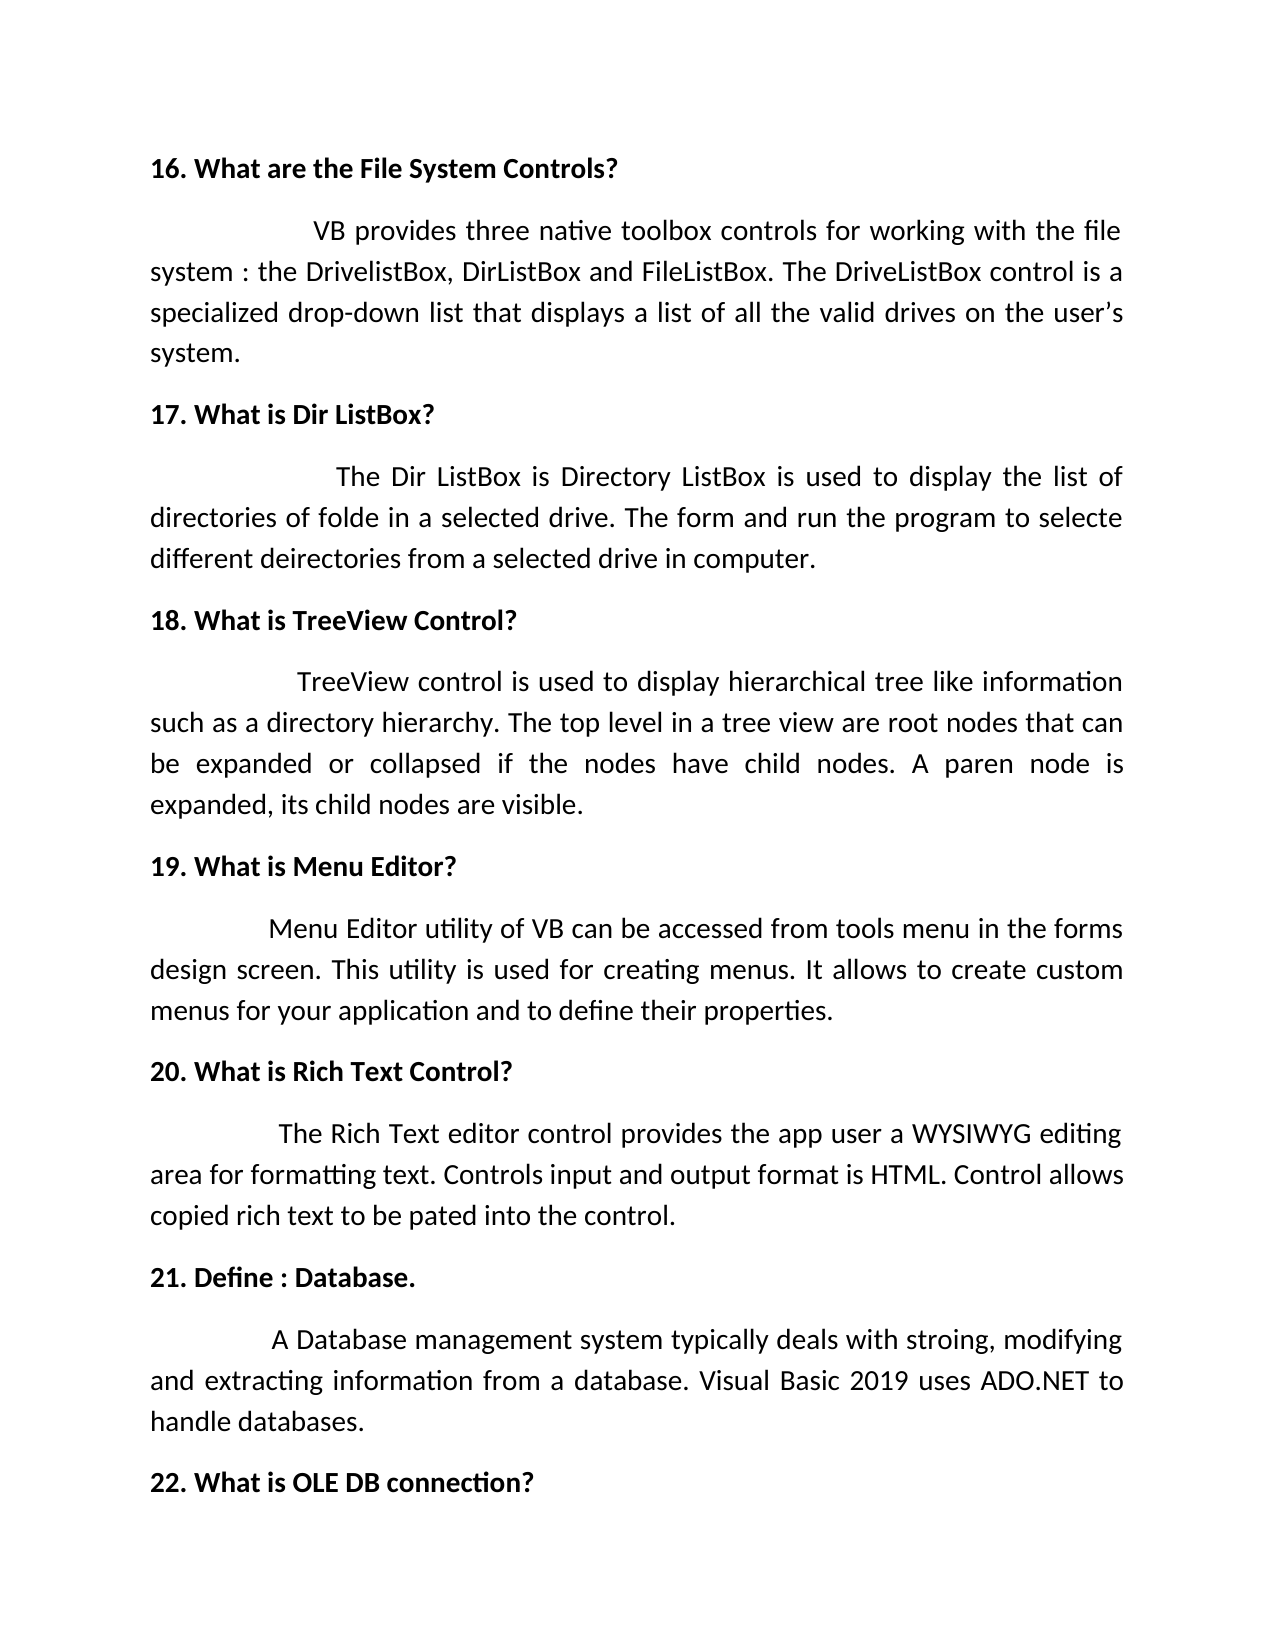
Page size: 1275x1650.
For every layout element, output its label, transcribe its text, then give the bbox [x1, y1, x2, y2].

text 20. What is Rich Text Control? [150, 1053, 1125, 1089]
text Menu Editor utility of VB can be accessed from tools menu in the forms design screen. This utility is used for creating menus. It allows to create custom menus for your application and to define their properties. [150, 910, 1125, 1027]
text 22. What is OLE DB connection? [150, 1464, 1125, 1500]
text The Rich Text editor control provides the app user a WYSIWYG editing area for formatting text. Controls input and output format is HTML. Control allows copied rich text to be pated into the control. [150, 1115, 1125, 1233]
text 21. Define : Database. [150, 1259, 1125, 1294]
text 19. What is Menu Editor? [150, 848, 1125, 884]
text TreeView control is used to display hierarchical tree like information such as a directory hierarchy. The top level in a tree view are root nodes that can be expanded or collapsed if the nodes have child nodes. A paren node is expanded, its child nodes are visible. [150, 663, 1125, 822]
text VB provides three native toolbox controls for working with the file system : the DrivelistBox, DirListBox and FileListBox. The DriveListBox control is a specialized drop-down list that displays a list of all the valid drives on the user’s system. [150, 212, 1125, 370]
text A Database management system typically deals with stroing, modifying and extracting information from a database. Visual Basic 2019 uses ADO.NET to handle databases. [150, 1321, 1125, 1438]
text The Dir ListBox is Directory ListBox is used to display the list of directories of folde in a selected drive. The form and run the program to selecte different deirectories from a selected drive in computer. [150, 458, 1125, 576]
text 16. What are the File System Controls? [150, 150, 1125, 186]
text 17. What is Dir ListBox? [150, 396, 1125, 432]
text 18. What is TreeView Control? [150, 602, 1125, 637]
